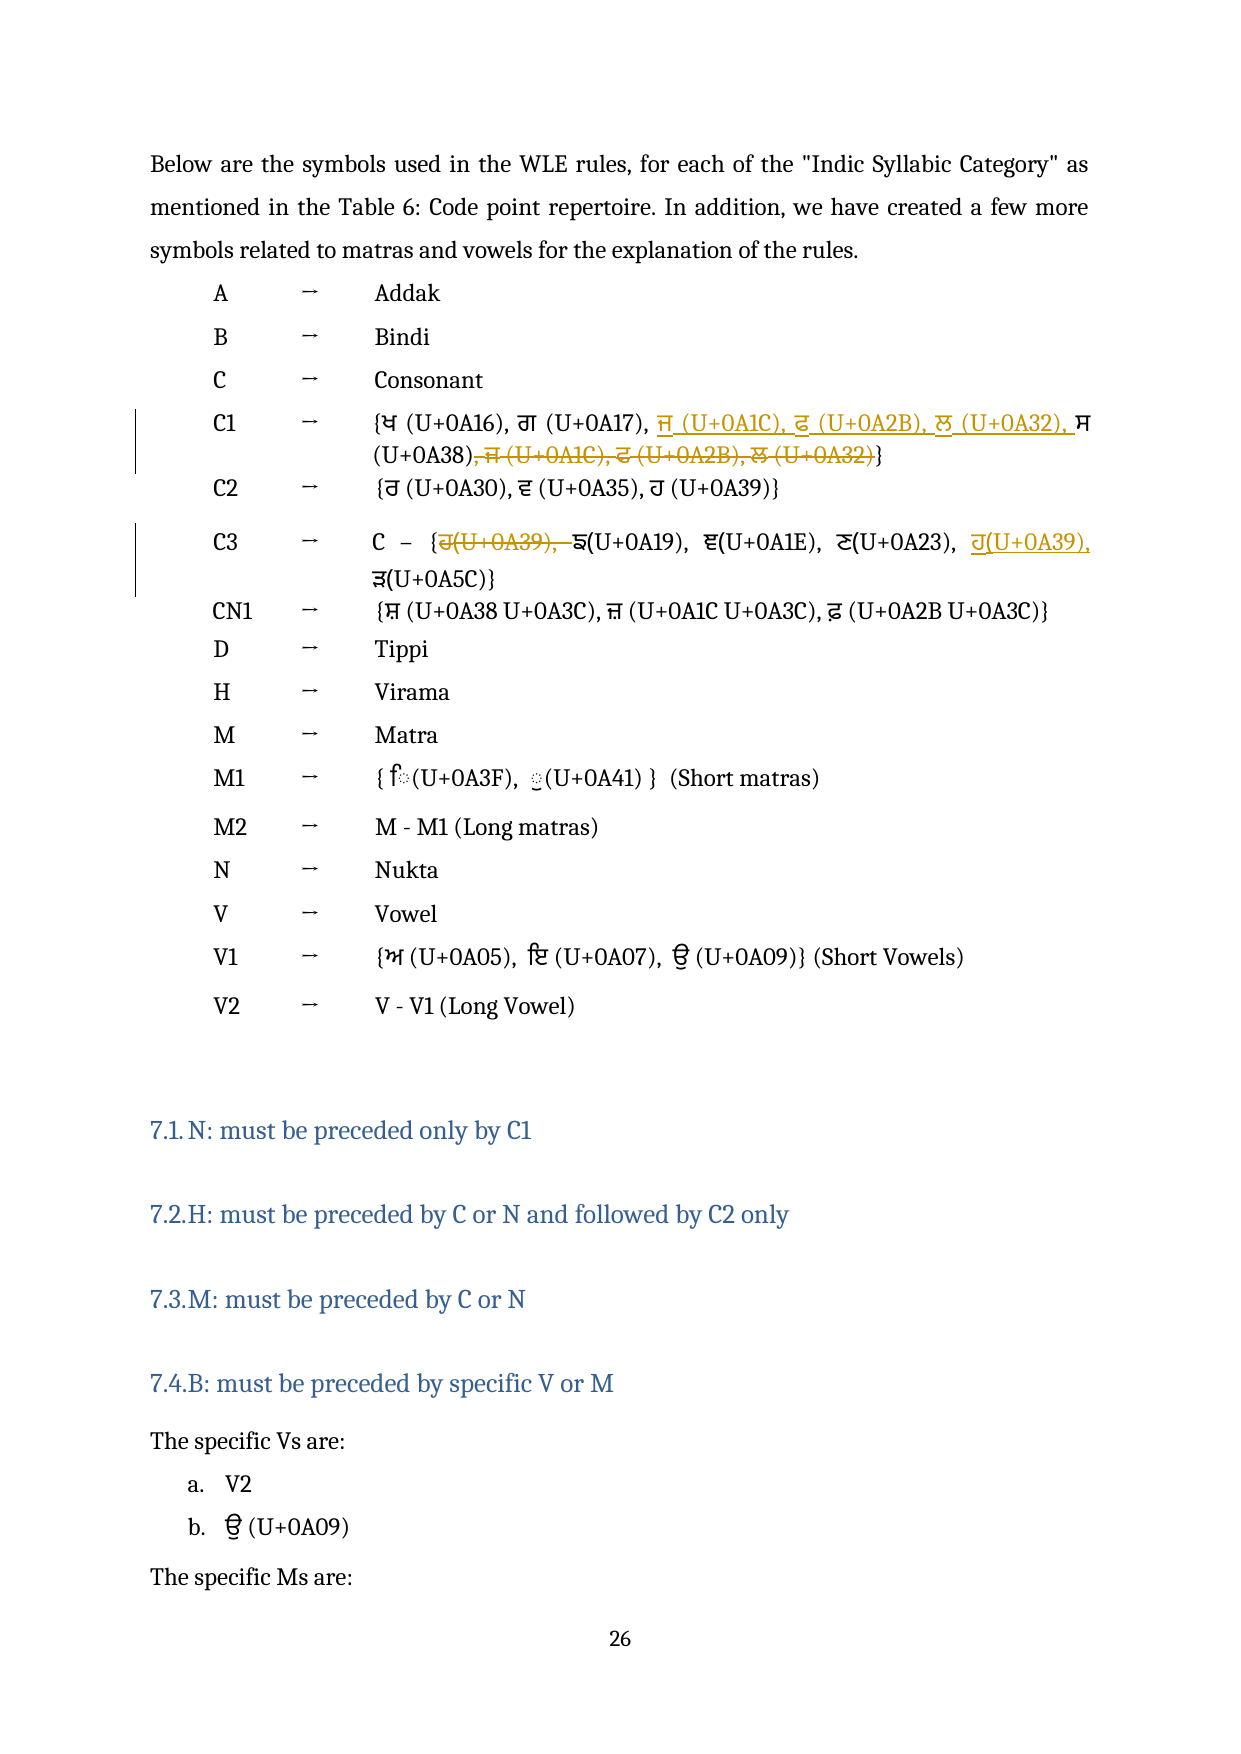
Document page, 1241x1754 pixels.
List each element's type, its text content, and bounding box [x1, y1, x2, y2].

text A → Addak [213, 279, 1090, 308]
subtitle B: must be preceded by specific V or M [150, 1368, 1090, 1399]
text CN1 → {ਸ਼ (U+0A38 U+0A3C), ਜ਼ (U+0A1C U+0A3C), ਫ਼ (U+0A2B U+0A3C)} [212, 597, 1090, 630]
text B → Bindi [213, 322, 1090, 351]
text C3 → C – {ਙ(U+0A19), ਞ(U+0A1E), ਣ(U+0A23), ੜ(U+0A5C)} [213, 523, 1090, 597]
text Below are the symbols used in the WLE rules, for each of the "Indic Syllabic Category" as mentioned in the Table 6: Code point repertoire. In addition, we have created a few more symbols related to matras and vowels for the explanation of the rules. [150, 150, 1090, 265]
list ਉ (U+0A09) [187, 1513, 1090, 1546]
text H → Virama [213, 678, 1090, 707]
text V1 → {ਅ (U+0A05), ਇ (U+0A07), ਉ (U+0A09)} (Short Vowels) [213, 943, 1090, 975]
subtitle N: must be preceded only by C1 [150, 1115, 1090, 1147]
text The specific Ms are: [150, 1562, 1090, 1591]
list V2 [187, 1470, 1090, 1499]
subtitle H: must be preceded by C or N and followed by C2 only [150, 1199, 1090, 1231]
text V → Vowel [213, 899, 1090, 928]
text C → Consonant [213, 366, 1090, 394]
text M → Matra [213, 721, 1090, 750]
text D → Tippi [213, 635, 1090, 663]
text V2 → V - V1 (Long Vowel) [213, 992, 1090, 1020]
text M1 → { ਿ(U+0A3F), ੁ(U+0A41) } (Short matras) [213, 764, 1090, 797]
text C2 → {ਰ (U+0A30), ਵ (U+0A35), ਹ (U+0A39)} [213, 474, 1090, 507]
text N → Nukta [213, 856, 1090, 885]
subtitle M: must be preceded by C or N [150, 1284, 1090, 1315]
text M2 → M - M1 (Long matras) [213, 813, 1090, 842]
text The specific Vs are: [150, 1427, 1090, 1456]
text C1 → {ਖ (U+0A16), ਗ (U+0A17), ਸ (U+0A38)} [213, 409, 1090, 474]
